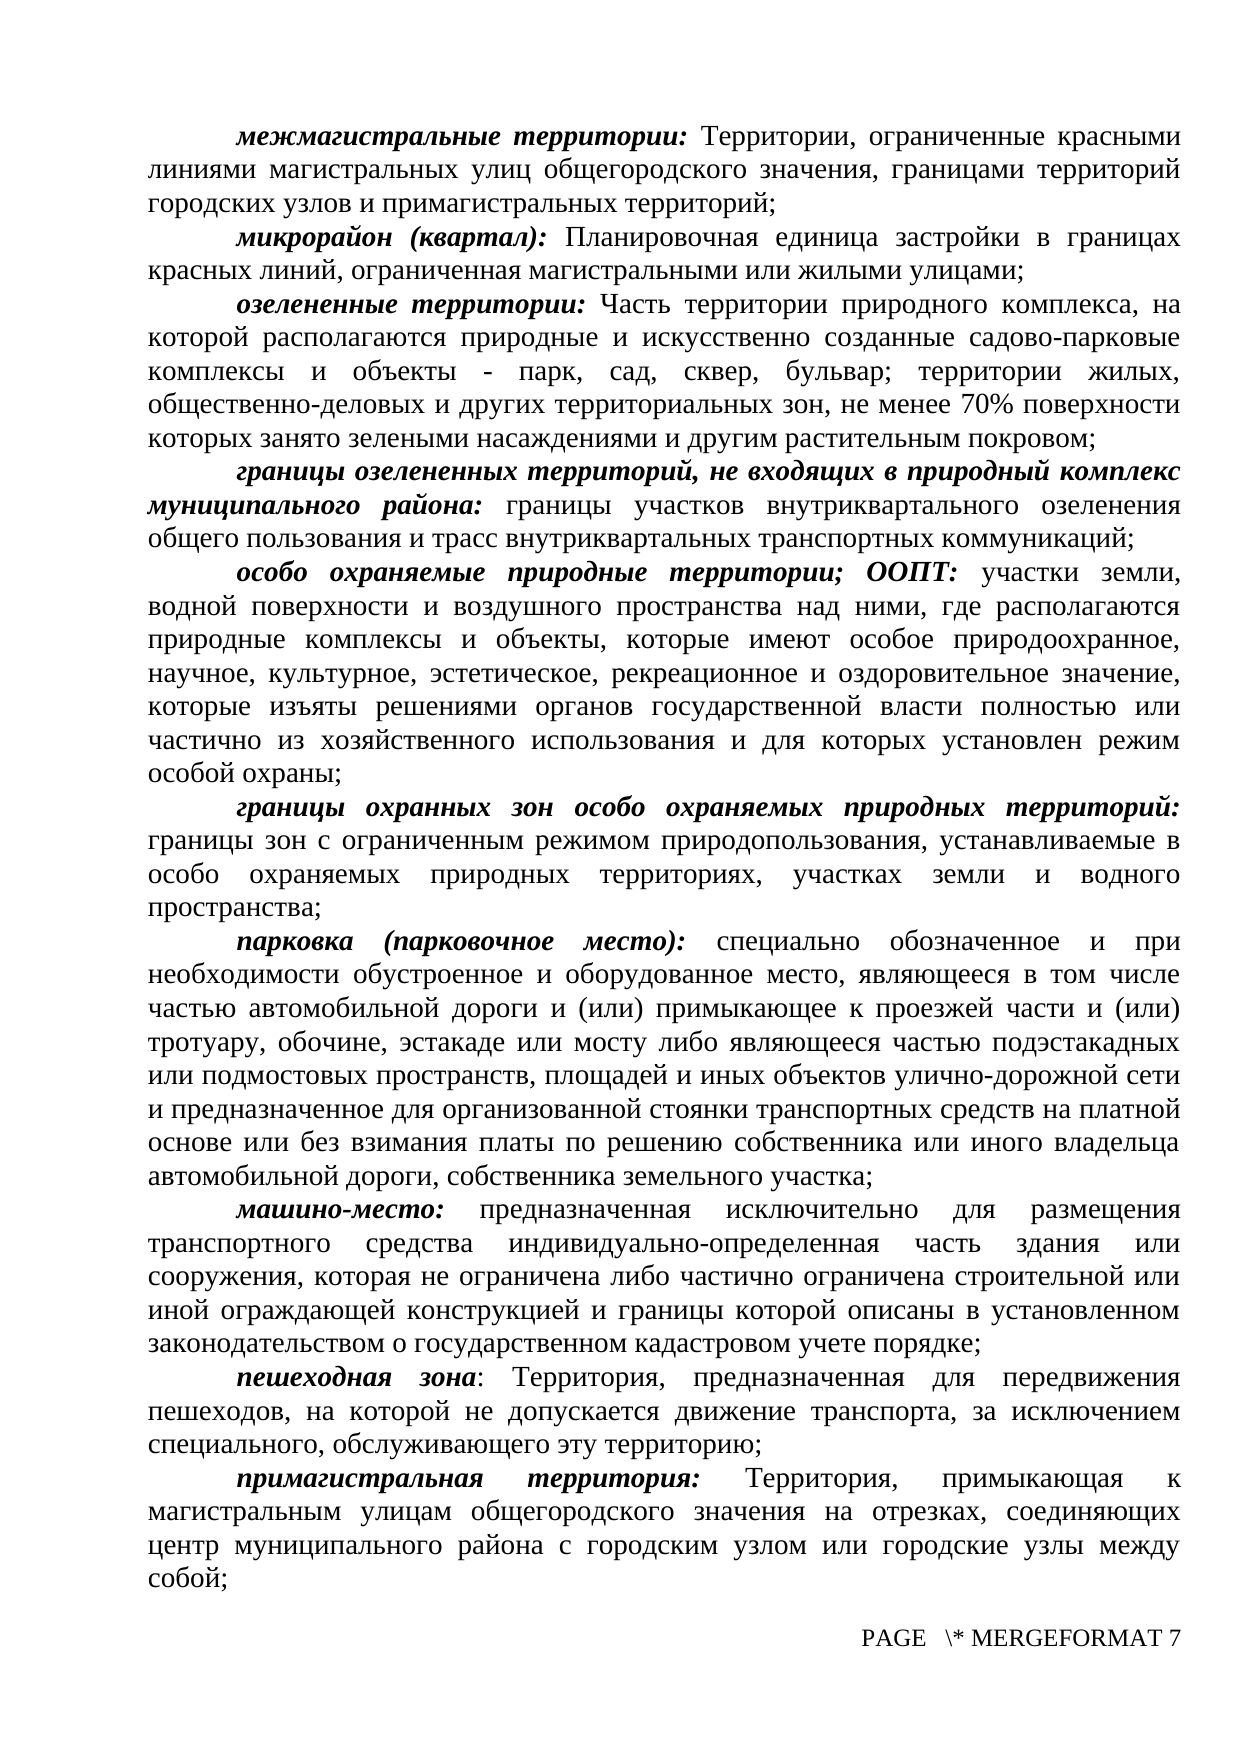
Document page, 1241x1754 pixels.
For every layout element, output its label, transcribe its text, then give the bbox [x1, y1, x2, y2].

text озелененные территории: Часть территории природного комплекса, на которой располагаются природные и искусственно созданные садово-парковые комплексы и объекты - парк, сад, сквер, бульвар; территории жилых, общественно-деловых и других территориальных зон, не менее 70% поверхности которых занято зелеными насаждениями и другим растительным покровом; [148, 286, 1181, 453]
text парковка (парковочное место): специально обозначенное и при необходимости обустроенное и оборудованное место, являющееся в том числе частью автомобильной дороги и (или) примыкающее к проезжей части и (или) тротуару, обочине, эстакаде или мосту либо являющееся частью подэстакадных или подмостовых пространств, площадей и иных объектов улично-дорожной сети и предназначенное для организованной стоянки транспортных средств на платной основе или без взимания платы по решению собственника или иного владельца автомобильной дороги, собственника земельного участка; [148, 923, 1181, 1191]
text пешеходная зона: Территория, предназначенная для передвижения пешеходов, на которой не допускается движение транспорта, за исключением специального, обслуживающего эту территорию; [148, 1359, 1181, 1460]
text межмагистральные территории: Территории, ограниченные красными линиями магистральных улиц общегородского значения, границами территорий городских узлов и примагистральных территорий; [148, 118, 1181, 219]
text микрорайон (квартал): Планировочная единица застройки в границах красных линий, ограниченная магистральными или жилыми улицами; [148, 219, 1181, 286]
text границы охранных зон особо охраняемых природных территорий: границы зон с ограниченным режимом природопользования, устанавливаемые в особо охраняемых природных территориях, участках земли и водного пространства; [148, 789, 1181, 923]
text примагистральная территория: Территория, примыкающая к магистральным улицам общегородского значения на отрезках, соединяющих центр муниципального района с городским узлом или городские узлы между собой; [148, 1460, 1181, 1594]
text машино-место: предназначенная исключительно для размещения транспортного средства индивидуально-определенная часть здания или сооружения, которая не ограничена либо частично ограничена строительной или иной ограждающей конструкцией и границы которой описаны в установленном законодательством о государственном кадастровом учете порядке; [148, 1191, 1181, 1359]
text границы озелененных территорий, не входящих в природный комплекс муниципального района: границы участков внутриквартального озеленения общего пользования и трасс внутриквартальных транспортных коммуникаций; [148, 453, 1181, 554]
text особо охраняемые природные территории; ООПТ: участки земли, водной поверхности и воздушного пространства над ними, где располагаются природные комплексы и объекты, которые имеют особое природоохранное, научное, культурное, эстетическое, рекреационное и оздоровительное значение, которые изъяты решениями органов государственной власти полностью или частично из хозяйственного использования и для которых установлен режим особой охраны; [148, 554, 1181, 789]
